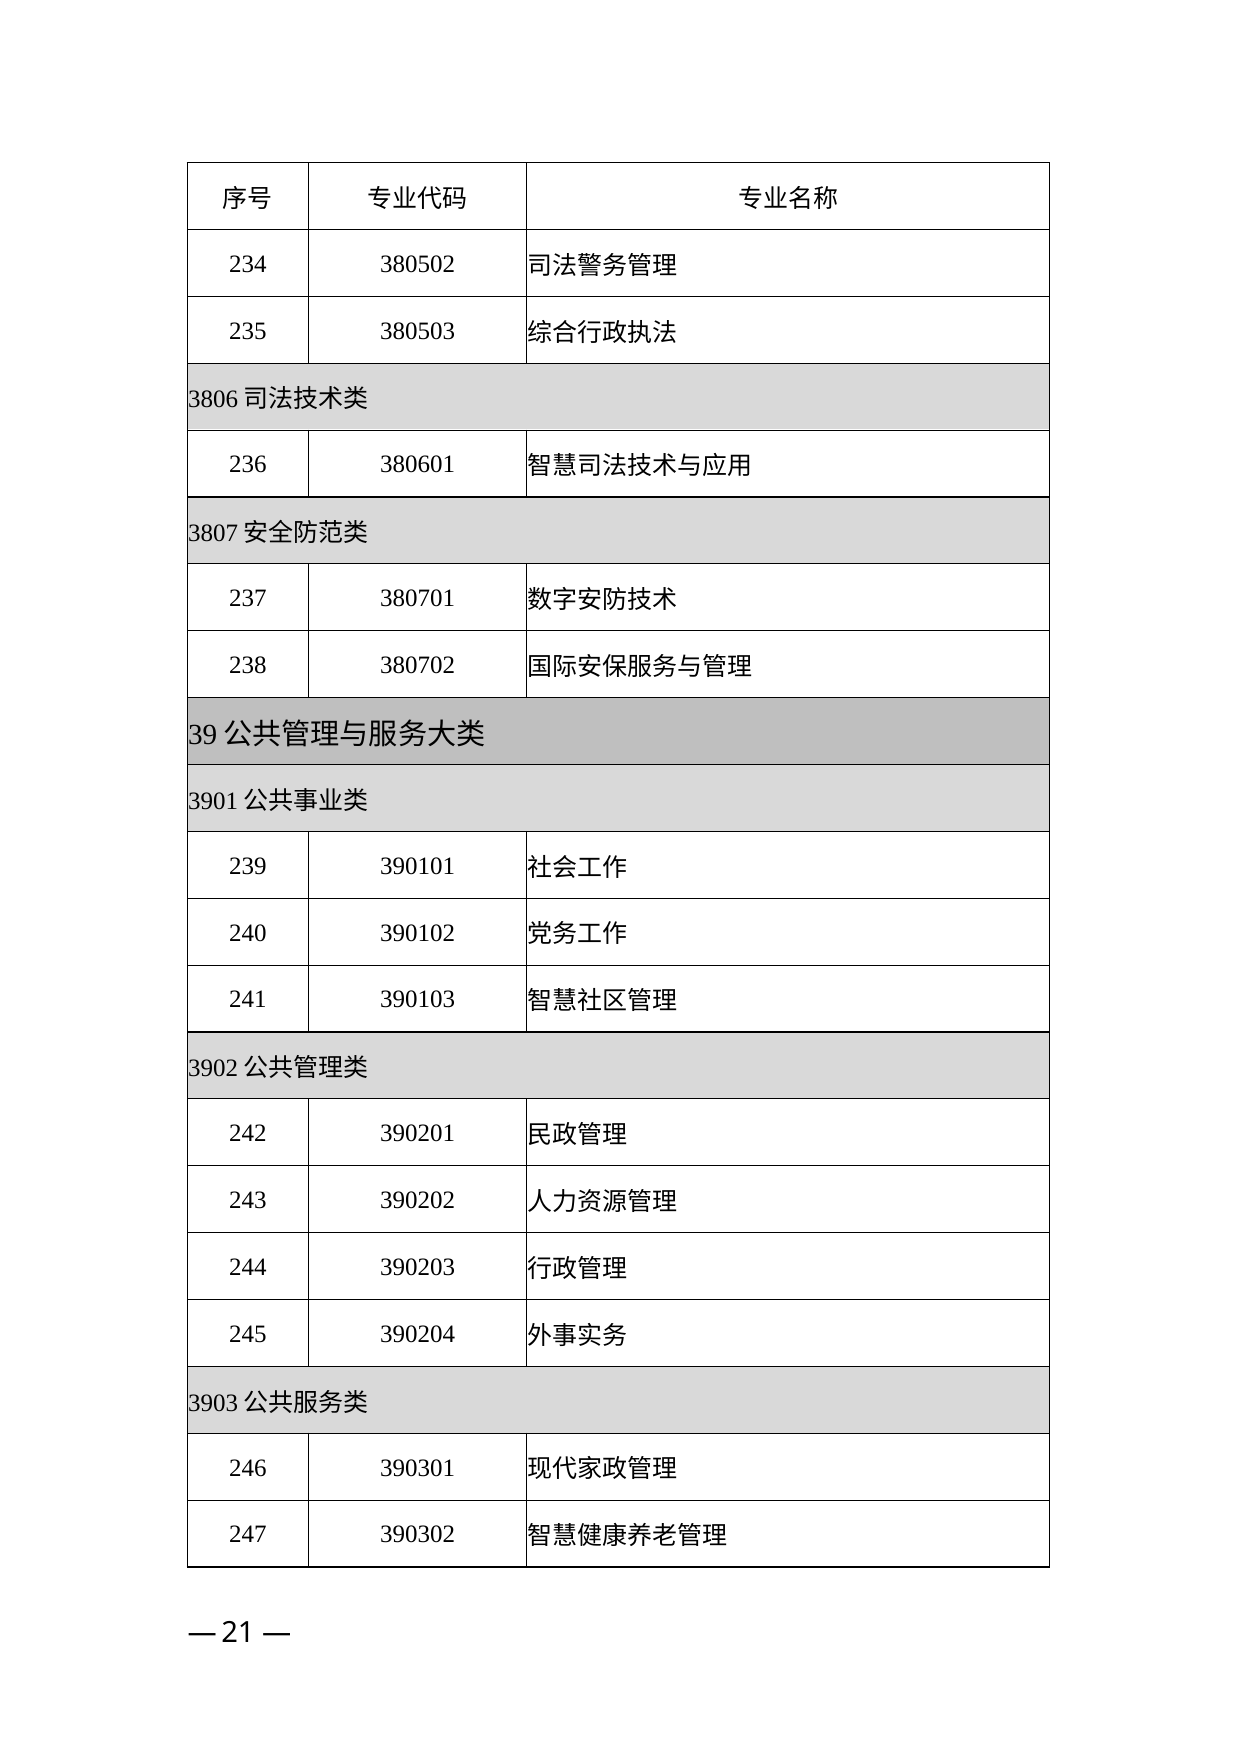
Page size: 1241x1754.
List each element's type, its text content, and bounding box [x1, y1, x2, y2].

table_cell 390101 [309, 832, 526, 898]
table_cell 数字安防技术 [527, 564, 1049, 630]
table_cell 国际安保服务与管理 [527, 631, 1049, 697]
table_cell 39公共管理与服务大类 [188, 698, 1049, 764]
table_cell 司法警务管理 [527, 230, 1049, 296]
table_cell 380502 [309, 230, 526, 296]
table_cell 390203 [309, 1233, 526, 1299]
table_cell 390301 [309, 1434, 526, 1499]
table_cell 3901公共事业类 [188, 765, 1049, 831]
table_cell 综合行政执法 [527, 297, 1049, 363]
table_cell 390103 [309, 966, 526, 1031]
table_cell 238 [188, 631, 308, 697]
table_header 序号 [188, 163, 308, 229]
table_cell 244 [188, 1233, 308, 1299]
table_cell 390102 [309, 899, 526, 964]
table_cell 380601 [309, 431, 526, 496]
table_cell 智慧社区管理 [527, 966, 1049, 1031]
table_cell 外事实务 [527, 1300, 1049, 1366]
table_cell 3807安全防范类 [188, 498, 1049, 563]
table_cell 民政管理 [527, 1099, 1049, 1165]
table_cell 390202 [309, 1166, 526, 1232]
table_cell 党务工作 [527, 899, 1049, 964]
table_header 专业代码 [309, 163, 526, 229]
table_cell 380701 [309, 564, 526, 630]
table_cell 智慧司法技术与应用 [527, 431, 1049, 496]
table_cell 社会工作 [527, 832, 1049, 898]
table_cell 237 [188, 564, 308, 630]
table_cell 241 [188, 966, 308, 1031]
table_cell 390201 [309, 1099, 526, 1165]
table_cell 380503 [309, 297, 526, 363]
table_cell 236 [188, 431, 308, 496]
table_cell 3902公共管理类 [188, 1033, 1049, 1098]
table_cell 3806司法技术类 [188, 364, 1049, 429]
table_cell 行政管理 [527, 1233, 1049, 1299]
table_cell 246 [188, 1434, 308, 1499]
table_cell 3903公共服务类 [188, 1367, 1049, 1433]
table_cell 243 [188, 1166, 308, 1232]
table_cell 239 [188, 832, 308, 898]
table_cell 240 [188, 899, 308, 964]
table_cell 234 [188, 230, 308, 296]
table_cell 现代家政管理 [527, 1434, 1049, 1499]
table_header 专业名称 [527, 163, 1049, 229]
table_cell 380702 [309, 631, 526, 697]
table_cell 390302 [309, 1501, 526, 1566]
table_cell 242 [188, 1099, 308, 1165]
table_cell 247 [188, 1501, 308, 1566]
table_cell 智慧健康养老管理 [527, 1501, 1049, 1566]
table_cell 245 [188, 1300, 308, 1366]
table_cell 人力资源管理 [527, 1166, 1049, 1232]
table_cell 390204 [309, 1300, 526, 1366]
table_cell 235 [188, 297, 308, 363]
